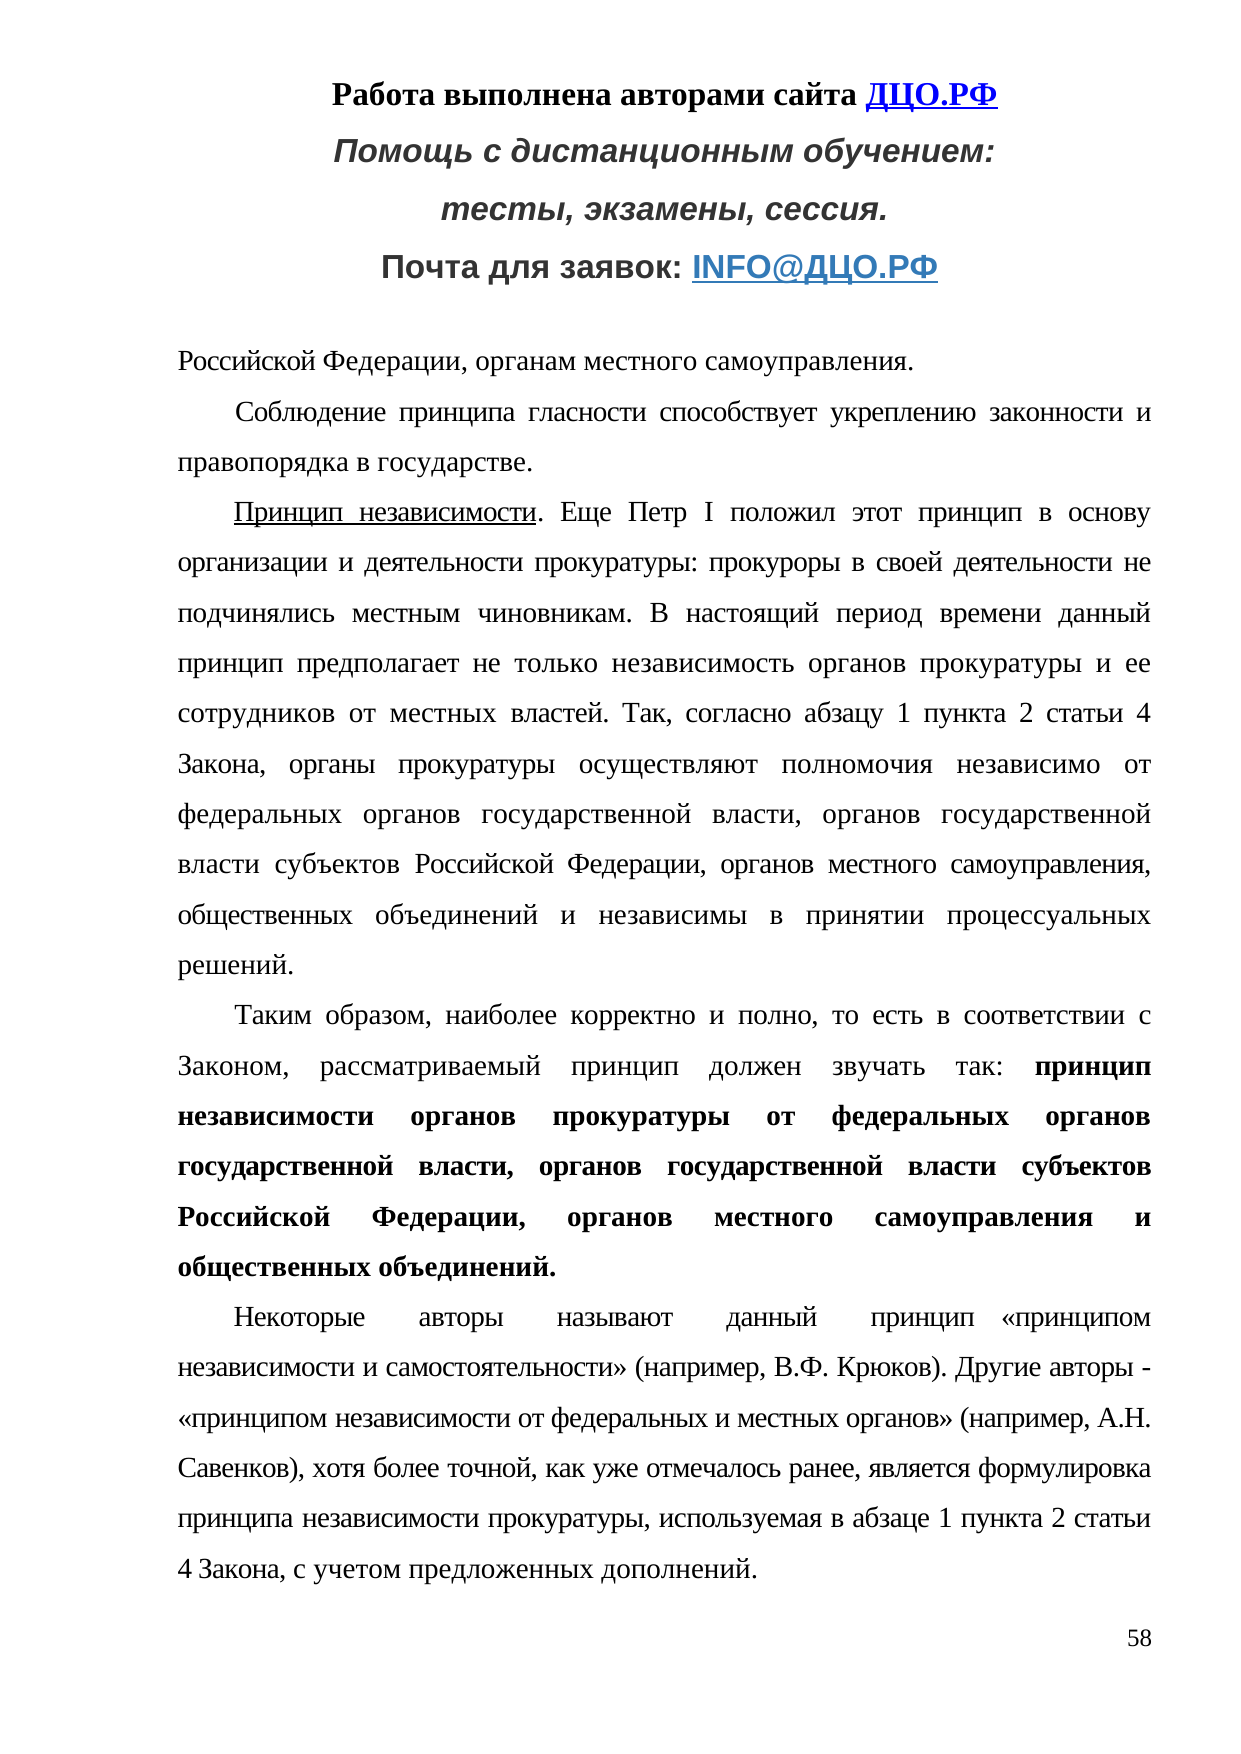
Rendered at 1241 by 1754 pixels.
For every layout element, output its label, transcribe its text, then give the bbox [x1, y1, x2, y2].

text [177, 343, 1152, 377]
text Некоторые авторы называют данный принцип «принципом независимости и самостоятельности» (например, В.Ф. Крюков). Другие авторы - «принципом независимости от федеральных и местных органов» (например, А.Н. Савенков), хотя более точной, как уже отмечалось ранее, является формулировка принципа независимости прокуратуры, используемая в абзаце 1 пункта 2 статьи 4 Закона, с учетом предложенных дополнений. [177, 1299, 1152, 1584]
text Принцип независимости. Еще Петр I положил этот принцип в основу организации и деятельности прокуратуры: прокуроры в своей деятельности не подчинялись местным чиновникам. В настоящий период времени данный принцип предполагает не только независимость органов прокуратуры и ее сотрудников от местных властей. Так, согласно абзацу 1 пункта 2 статьи 4 Закона, органы прокуратуры осуществляют полномочия независимо от федеральных органов государственной власти, органов государственной власти субъектов Российской Федерации, органов местного самоуправления, общественных объединений и независимы в принятии процессуальных решений. [177, 494, 1152, 981]
text Соблюдение принципа гласности способствует укреплению законности и правопорядка в государстве. [177, 394, 1152, 477]
text Таким образом, наиболее корректно и полно, то есть в соответствии с Законом, рассматриваемый принцип должен звучать так: принцип независимости органов прокуратуры от федеральных органов государственной власти, органов государственной власти субъектов Российской Федерации, органов местного самоуправления и общественных объединений. [177, 997, 1152, 1282]
